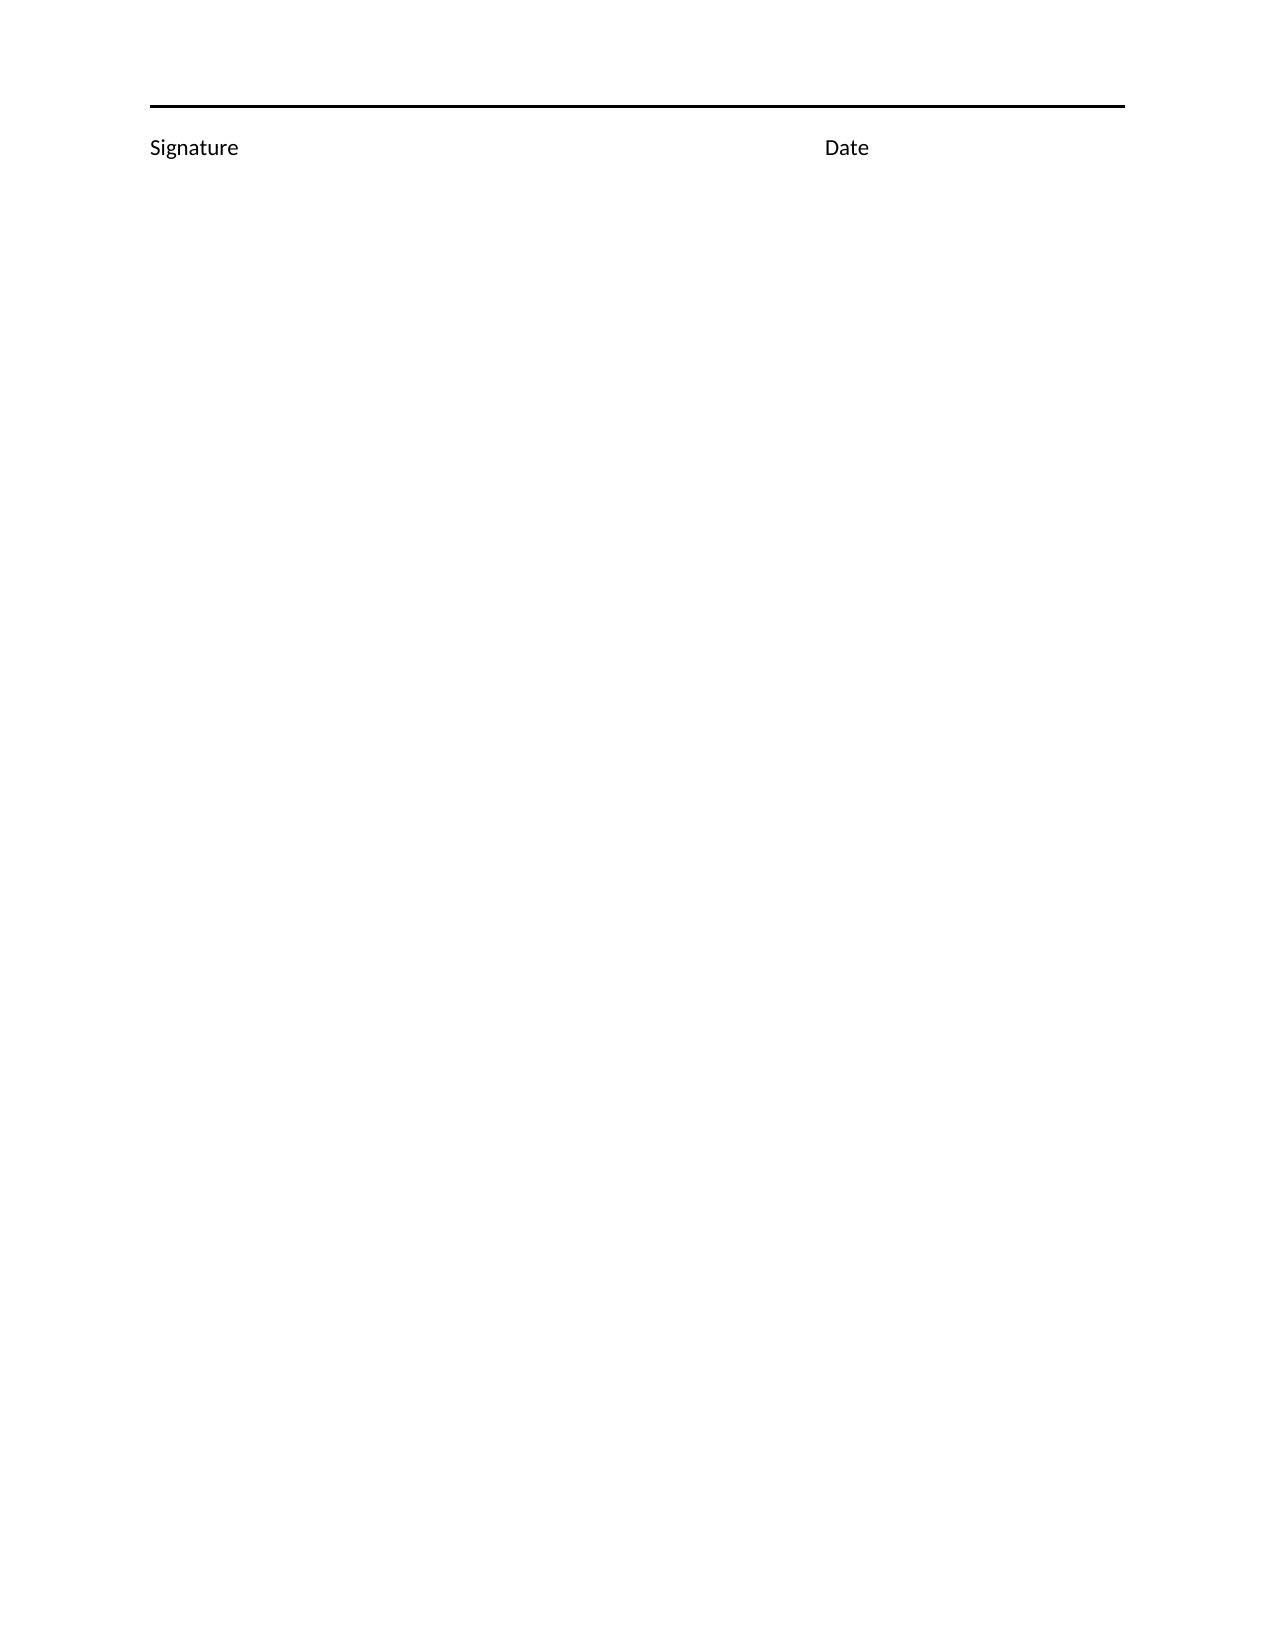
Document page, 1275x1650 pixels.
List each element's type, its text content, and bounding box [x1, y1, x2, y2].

text Signature Date [150, 133, 1125, 161]
